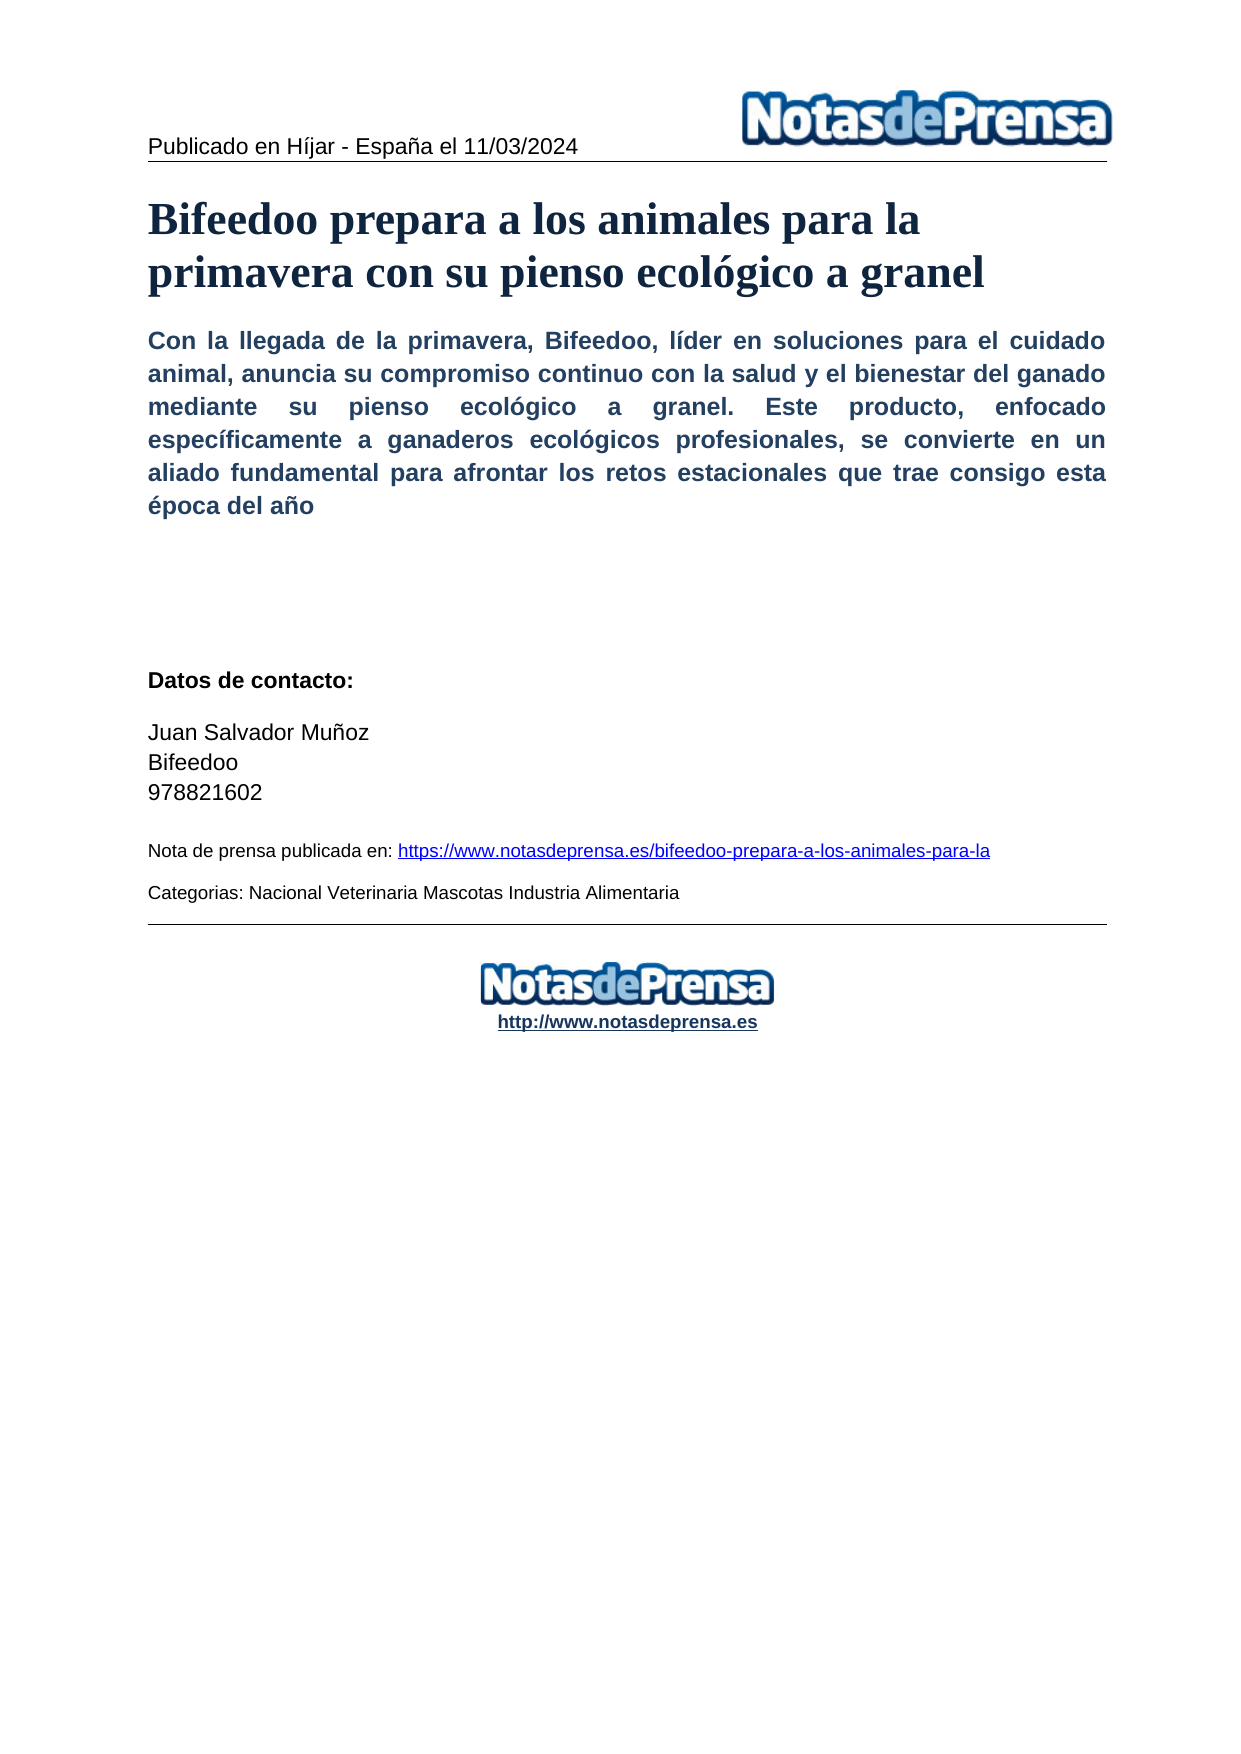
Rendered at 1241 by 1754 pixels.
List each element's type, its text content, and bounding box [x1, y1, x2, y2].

text Datos de contacto: [148, 667, 1107, 694]
text Juan Salvador Muñoz [148, 718, 1063, 745]
text Categorias: Nacional Veterinaria Mascotas Industria Alimentaria [148, 882, 1107, 903]
text Nota de prensa publicada en: https://www.notasdeprensa.es/bifeedoo-prepara-a-los-animales-para-la [148, 839, 1107, 861]
text 978821602 [148, 779, 1063, 805]
picture [480, 961, 775, 1007]
text Bifeedoo [148, 749, 1063, 775]
subtitle Con la llegada de la primavera, Bifeedoo, líder en soluciones para el cuidado animal, anuncia su compromiso continuo con la salud y el bienestar del ganado mediante su pienso ecológico a granel. Este producto, enfocado específicamente a ganaderos ecológicos profesionales, se convierte en un aliado fundamental para afrontar los retos estacionales que trae consigo esta época del año [148, 326, 1107, 520]
picture [742, 90, 1113, 148]
text Publicado en Híjar - España el 11/03/2024 [148, 133, 1107, 161]
text http://www.notasdeprensa.es [148, 1011, 1107, 1033]
subtitle Bifeedoo prepara a los animales para la primavera con su pienso ecológico a granel [148, 192, 1107, 297]
